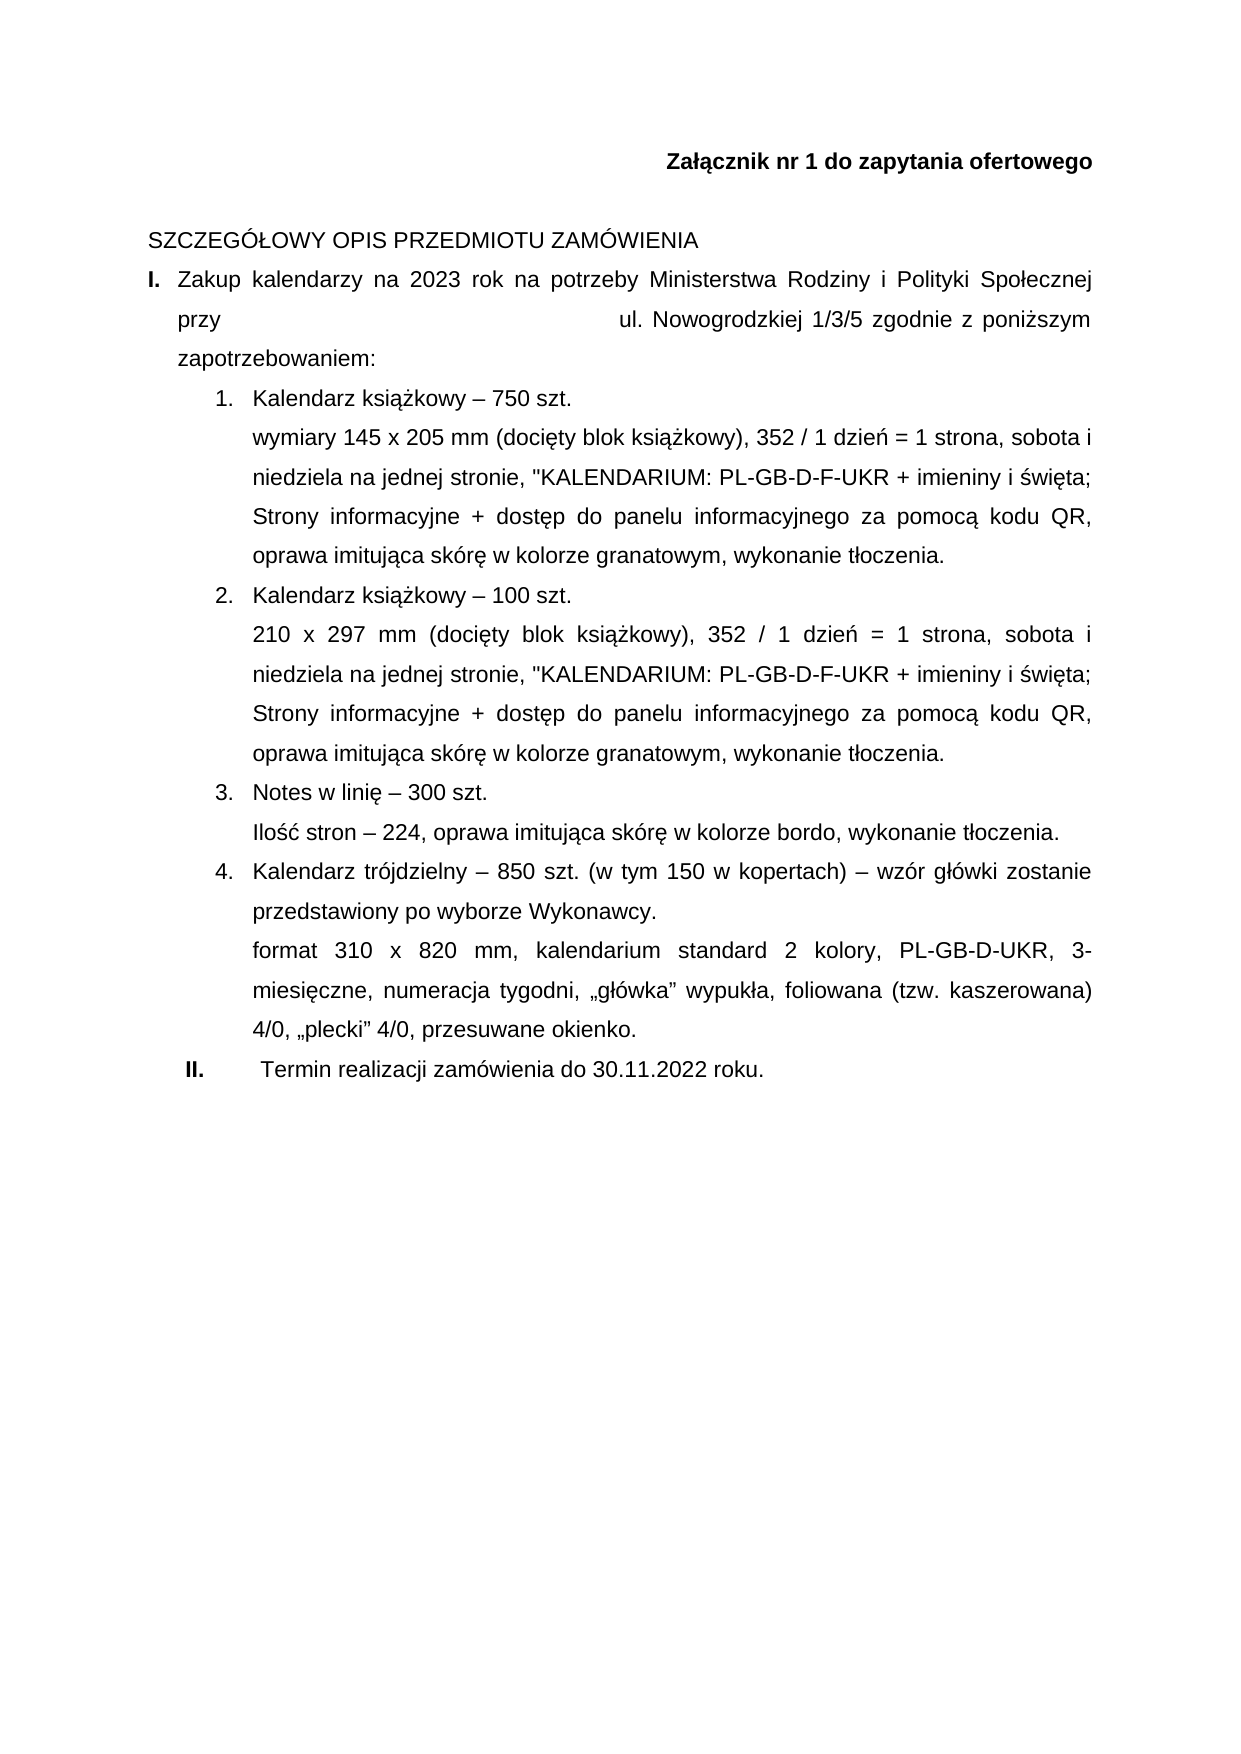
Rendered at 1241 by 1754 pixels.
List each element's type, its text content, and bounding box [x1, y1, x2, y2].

text Ilość stron – 224, oprawa imitująca skórę w kolorze bordo, wykonanie tłoczenia. [252, 819, 1093, 845]
list 210 x 297 mm (docięty blok książkowy), 352 / 1 dzień = 1 strona, sobota i niedziela na jednej stronie, "KALENDARIUM: PL-GB-D-F-UKR + imieniny i święta; Strony informacyjne + dostęp do panelu informacyjnego za pomocą kodu QR, oprawa imitująca skórę w kolorze granatowym, wykonanie tłoczenia. [252, 621, 1093, 766]
list Notes w linię – 300 szt. [215, 779, 1093, 806]
text SZCZEGÓŁOWY OPIS PRZEDMIOTU ZAMÓWIENIA [148, 227, 1093, 253]
list Zakup kalendarzy na 2023 rok na potrzeby Ministerstwa Rodziny i Polityki Społecznej przy ul. Nowogrodzkiej 1/3/5 zgodnie z poniższym zapotrzebowaniem: [148, 266, 1093, 371]
list format 310 x 820 mm, kalendarium standard 2 kolory, PL-GB-D-UKR, 3-miesięczne, numeracja tygodni, „główka” wypukła, foliowana (tzw. kaszerowana) 4/0, „plecki” 4/0, przesuwane okienko. [252, 937, 1093, 1042]
list Kalendarz książkowy – 750 szt. [215, 384, 1093, 411]
text Załącznik nr 1 do zapytania ofertowego [148, 148, 1093, 174]
list Termin realizacji zamówienia do 30.11.2022 roku. [185, 1056, 1093, 1082]
list Kalendarz trójdzielny – 850 szt. (w tym 150 w kopertach) – wzór główki zostanie przedstawiony po wyborze Wykonawcy. [215, 858, 1093, 924]
list Kalendarz książkowy – 100 szt. [215, 582, 1093, 608]
list wymiary 145 x 205 mm (docięty blok książkowy), 352 / 1 dzień = 1 strona, sobota i niedziela na jednej stronie, "KALENDARIUM: PL-GB-D-F-UKR + imieniny i święta; Strony informacyjne + dostęp do panelu informacyjnego za pomocą kodu QR, oprawa imitująca skórę w kolorze granatowym, wykonanie tłoczenia. [252, 424, 1093, 569]
